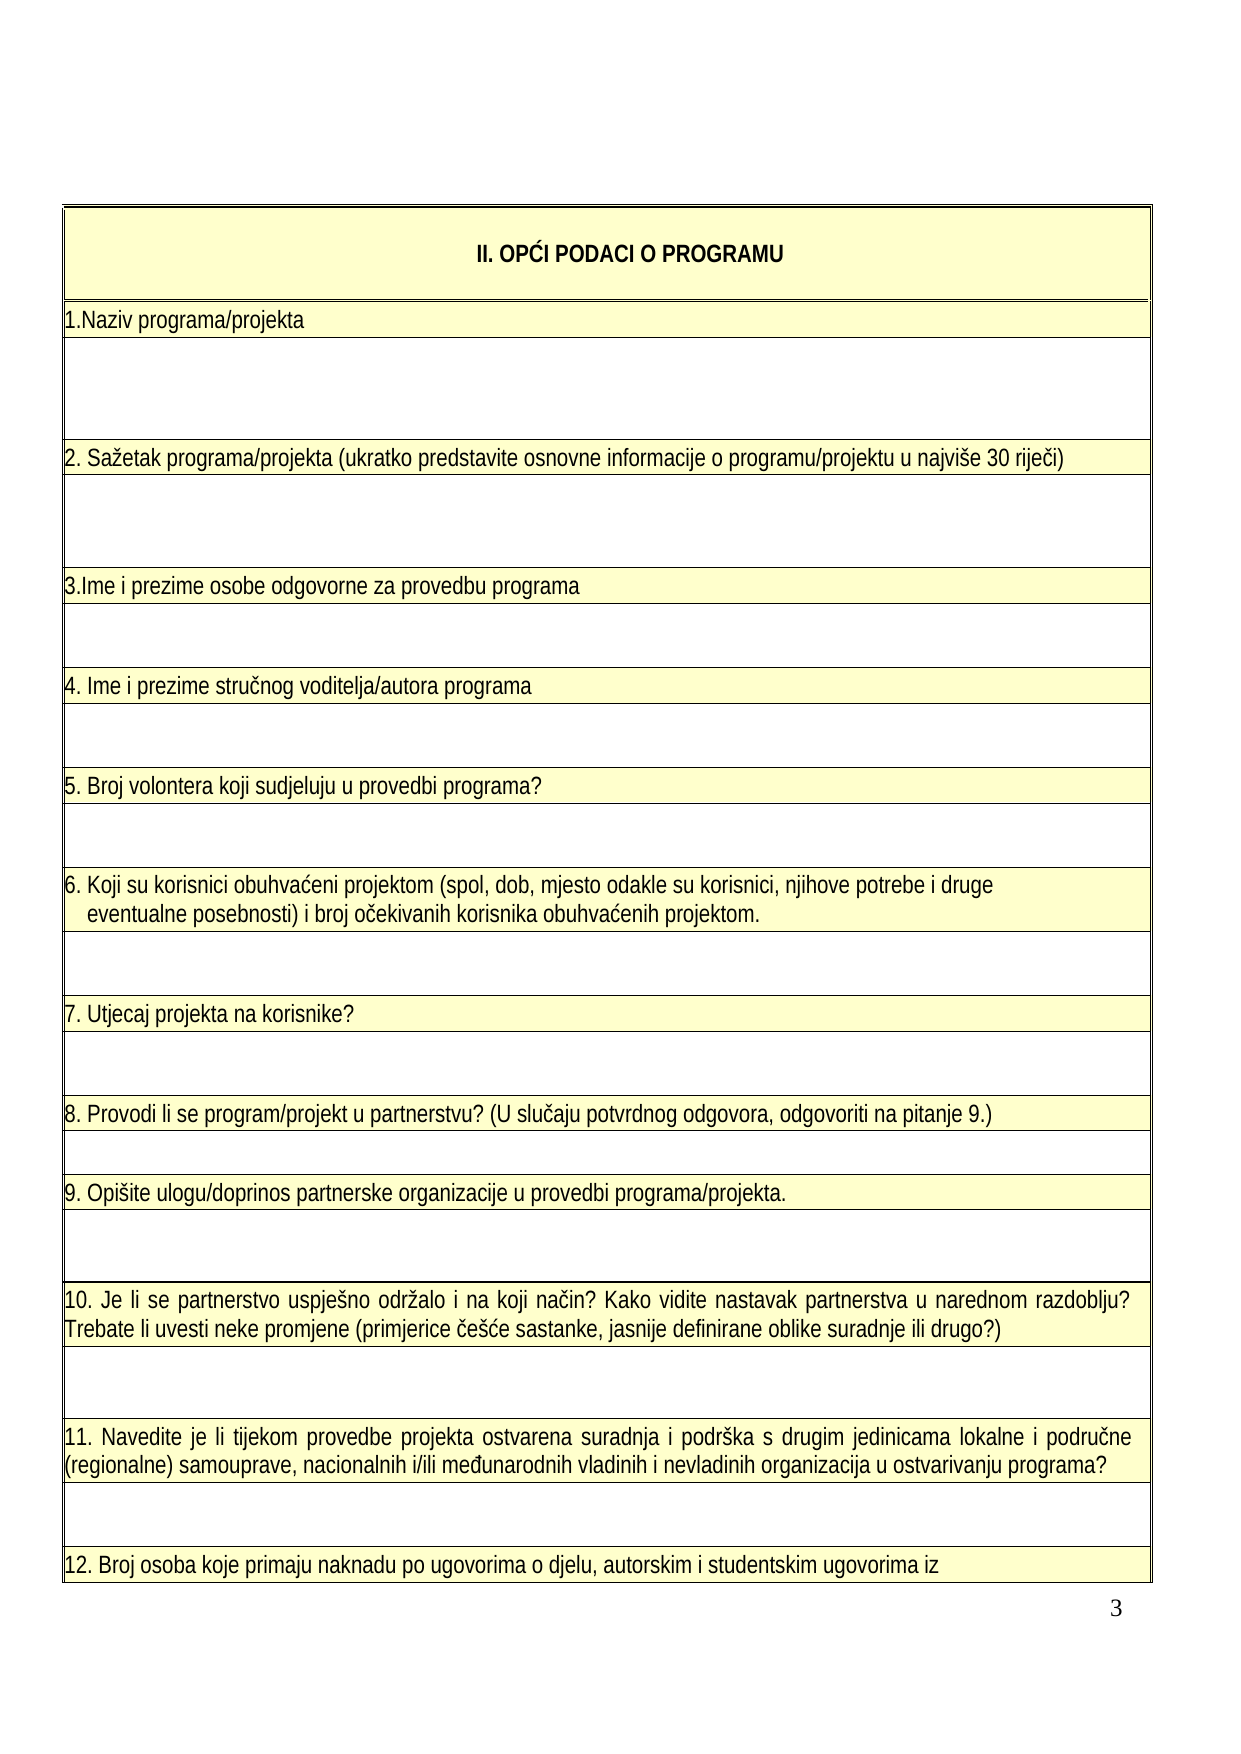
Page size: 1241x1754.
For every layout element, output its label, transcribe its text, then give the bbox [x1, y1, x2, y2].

table_cell 6. Koji su korisnici obuhvaćeni projektom (spol, dob, mjesto odakle su korisnici, njihove potrebe i druge eventualne posebnosti) i broj očekivanih korisnika obuhvaćenih projektom. [65, 868, 1150, 931]
table_cell 7. Utjecaj projekta na korisnike? [65, 996, 1150, 1031]
table_cell [65, 704, 1150, 767]
table_cell [65, 1131, 1150, 1173]
table_cell [65, 1032, 1150, 1095]
table_cell 8. Provodi li se program/projekt u partnerstvu? (U slučaju potvrdnog odgovora, odgovoriti na pitanje 9.) [65, 1096, 1150, 1130]
table_cell 11. Navedite je li tijekom provedbe projekta ostvarena suradnja i podrška s drugim jedinicama lokalne i područne (regionalne) samouprave, nacionalnih i/ili međunarodnih vladinih i nevladinih organizacija u ostvarivanju programa? [65, 1419, 1150, 1482]
table_cell [65, 1483, 1150, 1546]
table_cell 10. Je li se partnerstvo uspješno održalo i na koji način? Kako vidite nastavak partnerstva u narednom razdoblju? Trebate li uvesti neke promjene (primjerice češće sastanke, jasnije definirane oblike suradnje ili drugo?) [65, 1283, 1150, 1346]
table_cell [65, 338, 1150, 439]
table_cell [65, 604, 1150, 667]
table_cell [65, 1210, 1150, 1281]
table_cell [65, 1547, 1150, 1582]
table_cell 9. Opišite ulogu/doprinos partnerske organizacije u provedbi programa/projekta. [65, 1175, 1150, 1209]
table_cell [65, 804, 1150, 867]
table_cell [65, 932, 1150, 995]
table_cell 1.Naziv programa/projekta [64, 299, 1152, 337]
table_cell 2. Sažetak programa/projekta (ukratko predstavite osnovne informacije o programu/projektu u najviše 30 riječi) [65, 440, 1150, 474]
table_cell [65, 475, 1150, 567]
table_cell 4. Ime i prezime stručnog voditelja/autora programa [65, 668, 1150, 703]
table_cell 3.Ime i prezime osobe odgovorne za provedbu programa [65, 568, 1150, 603]
table_cell II. OPĆI PODACI O PROGRAMU [64, 208, 1150, 299]
table_cell [65, 1347, 1150, 1418]
table_cell 5. Broj volontera koji sudjeluju u provedbi programa? [65, 768, 1150, 802]
